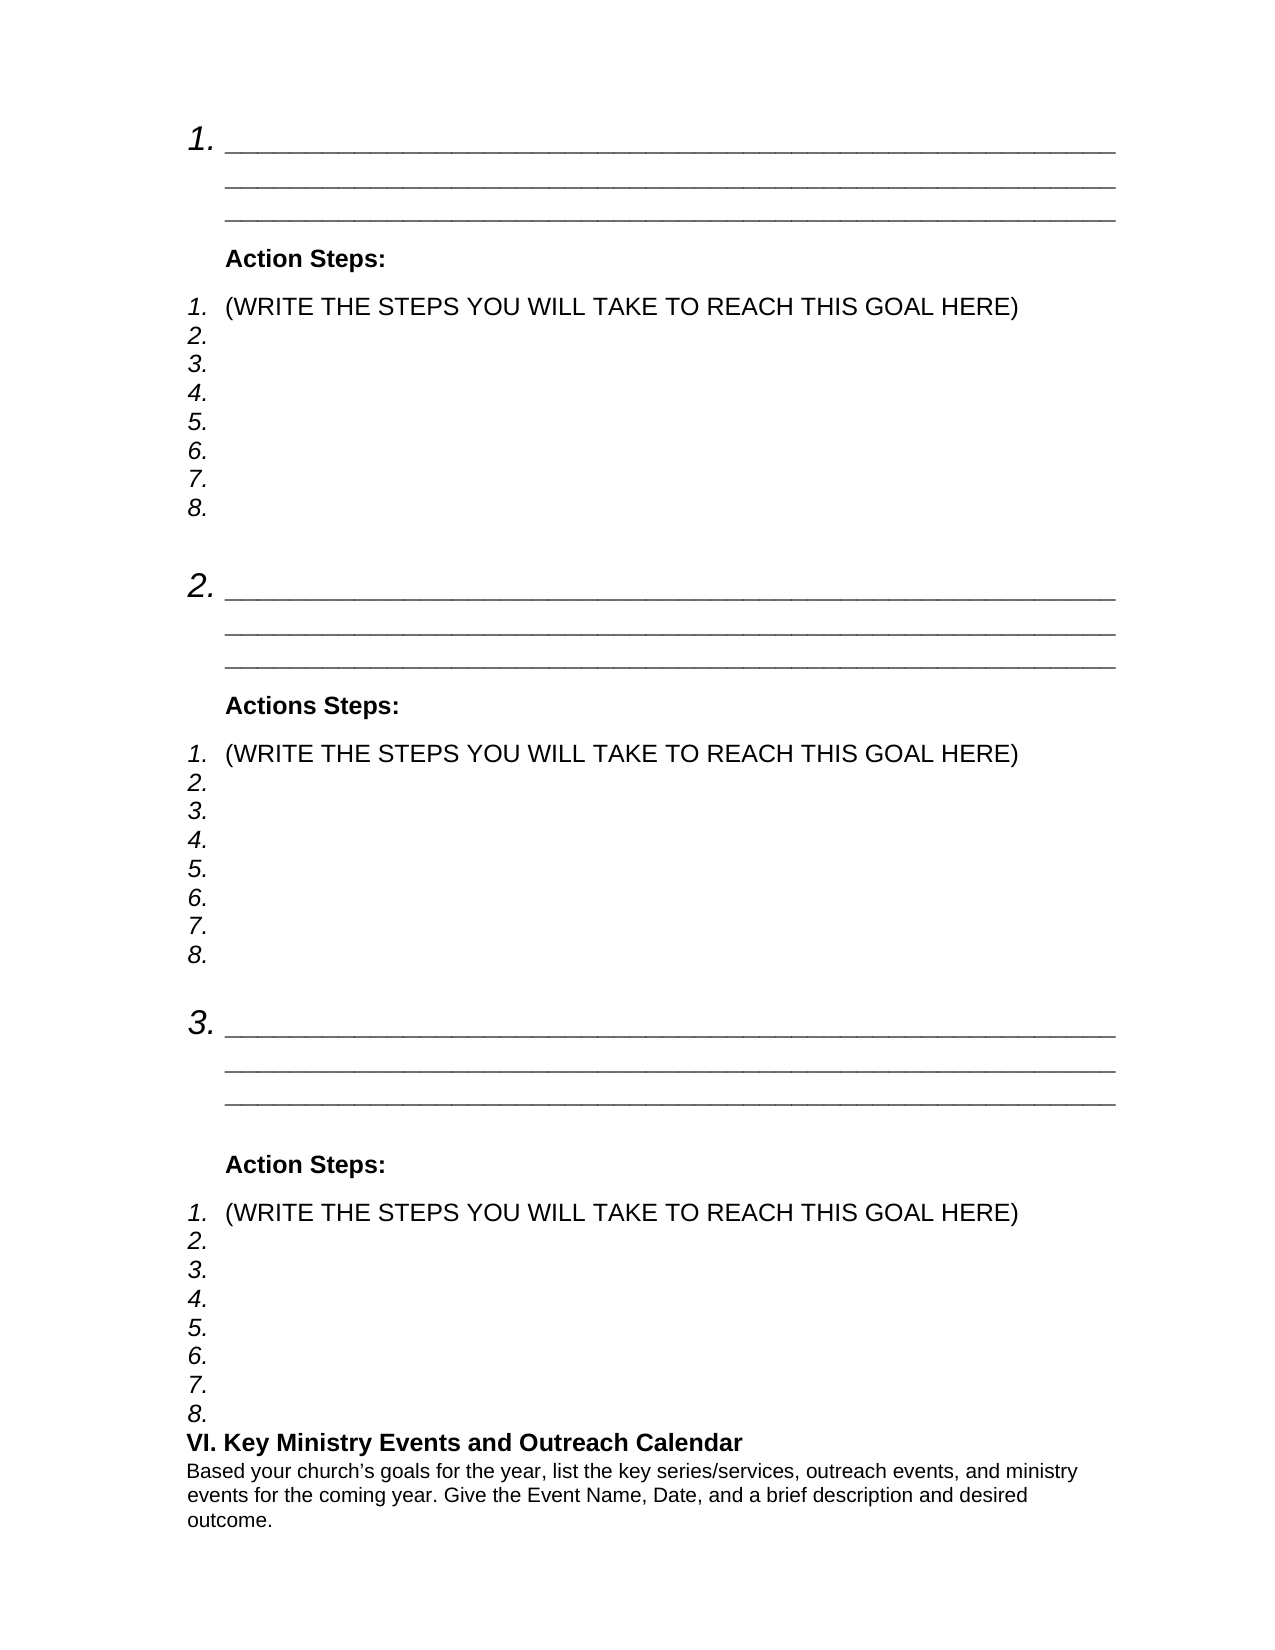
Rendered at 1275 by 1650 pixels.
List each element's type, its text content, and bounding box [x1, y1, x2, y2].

subtitle VI. Key Ministry Events and Outreach Calendar [186, 1428, 1125, 1456]
list (WRITE THE STEPS YOU WILL TAKE TO REACH THIS GOAL HERE) [187, 292, 1125, 321]
list _____________________________________________________________________________________________________________________________________________________________________ [187, 118, 1125, 225]
text Action Steps: [225, 244, 1125, 273]
list (WRITE THE STEPS YOU WILL TAKE TO REACH THIS GOAL HERE) [187, 1198, 1125, 1226]
text Based your church’s goals for the year, list the key series/services, outreach events, and ministry events for the coming year. Give the Event Name, Date, and a brief description and desired outcome. [186, 1459, 1119, 1532]
list _____________________________________________________________________________________________________________________________________________________________________ [187, 1002, 1125, 1109]
list (WRITE THE STEPS YOU WILL TAKE TO REACH THIS GOAL HERE) [187, 739, 1125, 767]
list _____________________________________________________________________________________________________________________________________________________________________ [187, 565, 1125, 672]
text Actions Steps: [225, 691, 1125, 719]
text Action Steps: [225, 1150, 1125, 1178]
